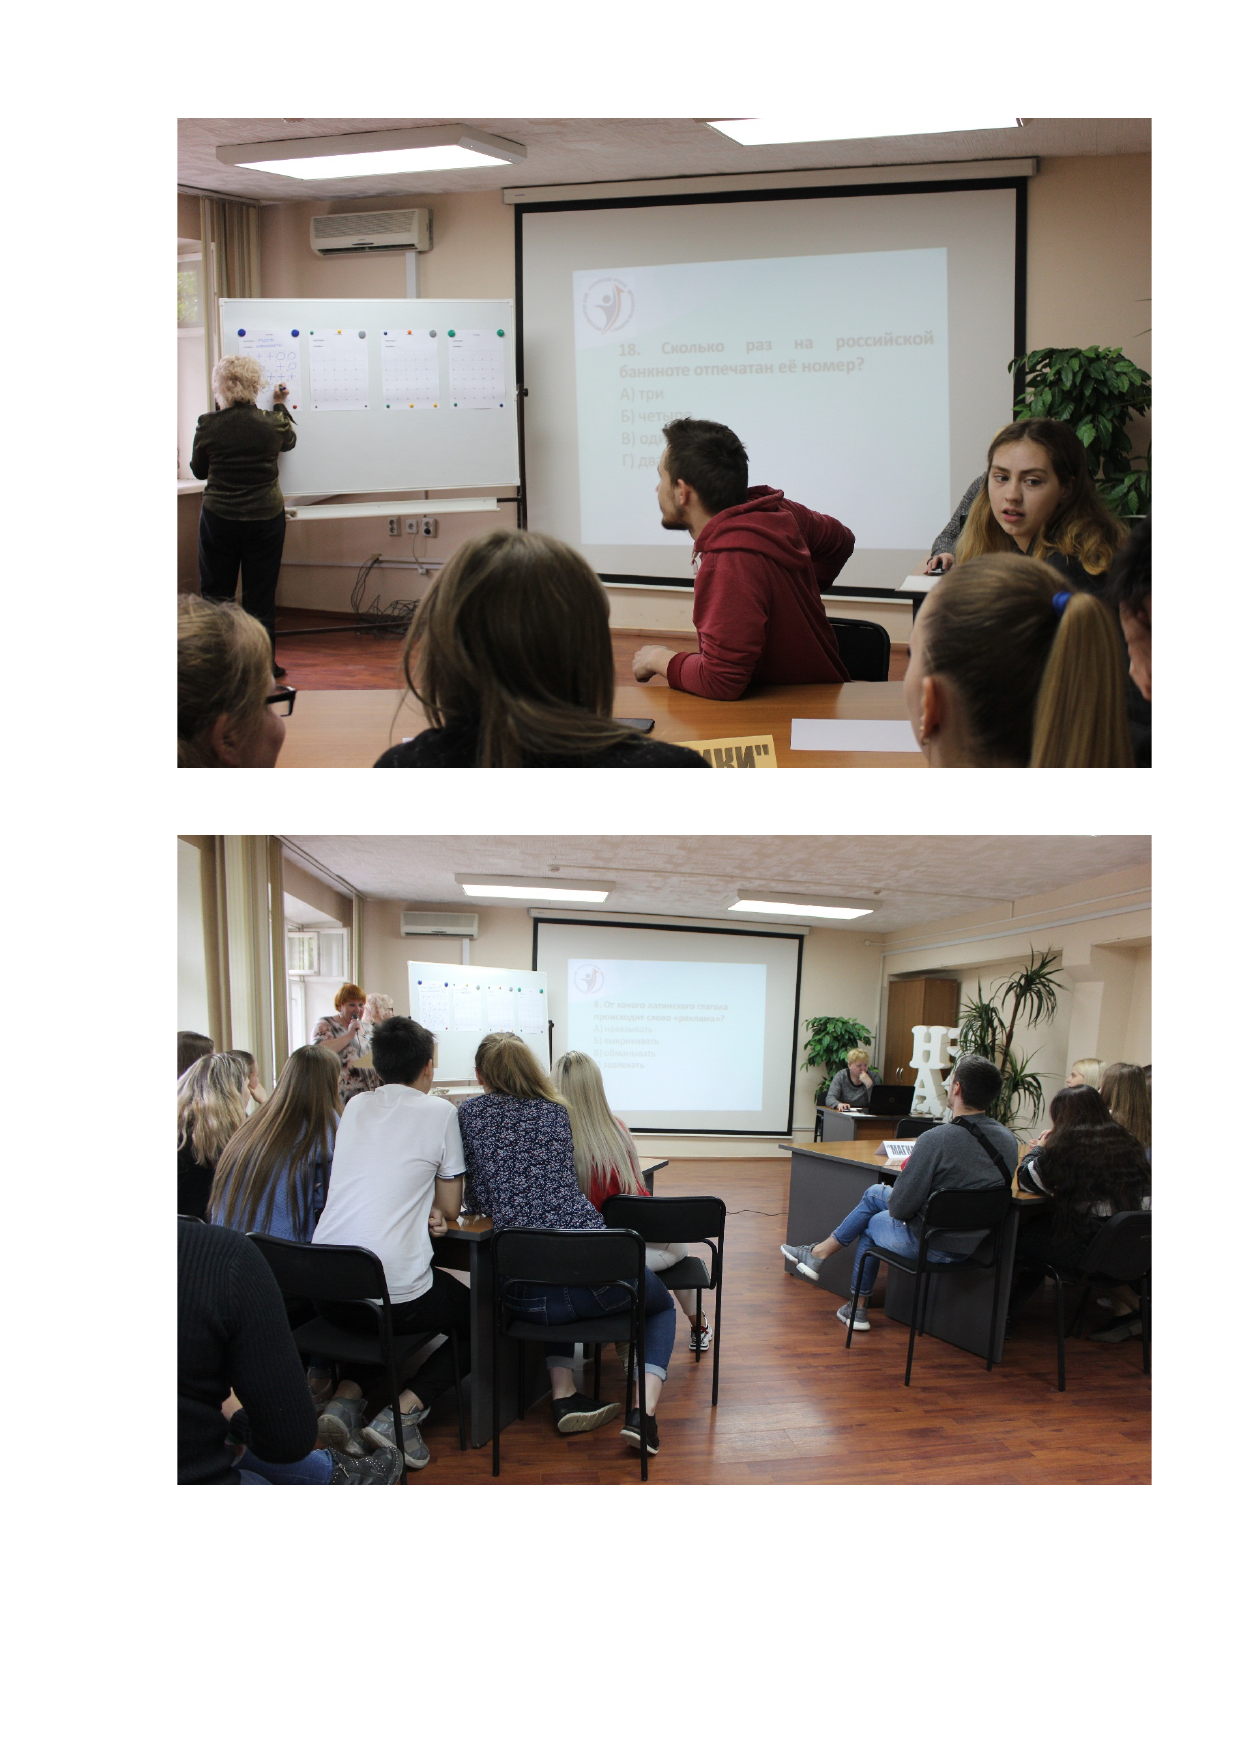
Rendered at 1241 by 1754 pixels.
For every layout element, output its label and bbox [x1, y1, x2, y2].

picture [177, 835, 1152, 1485]
picture [177, 118, 1152, 768]
